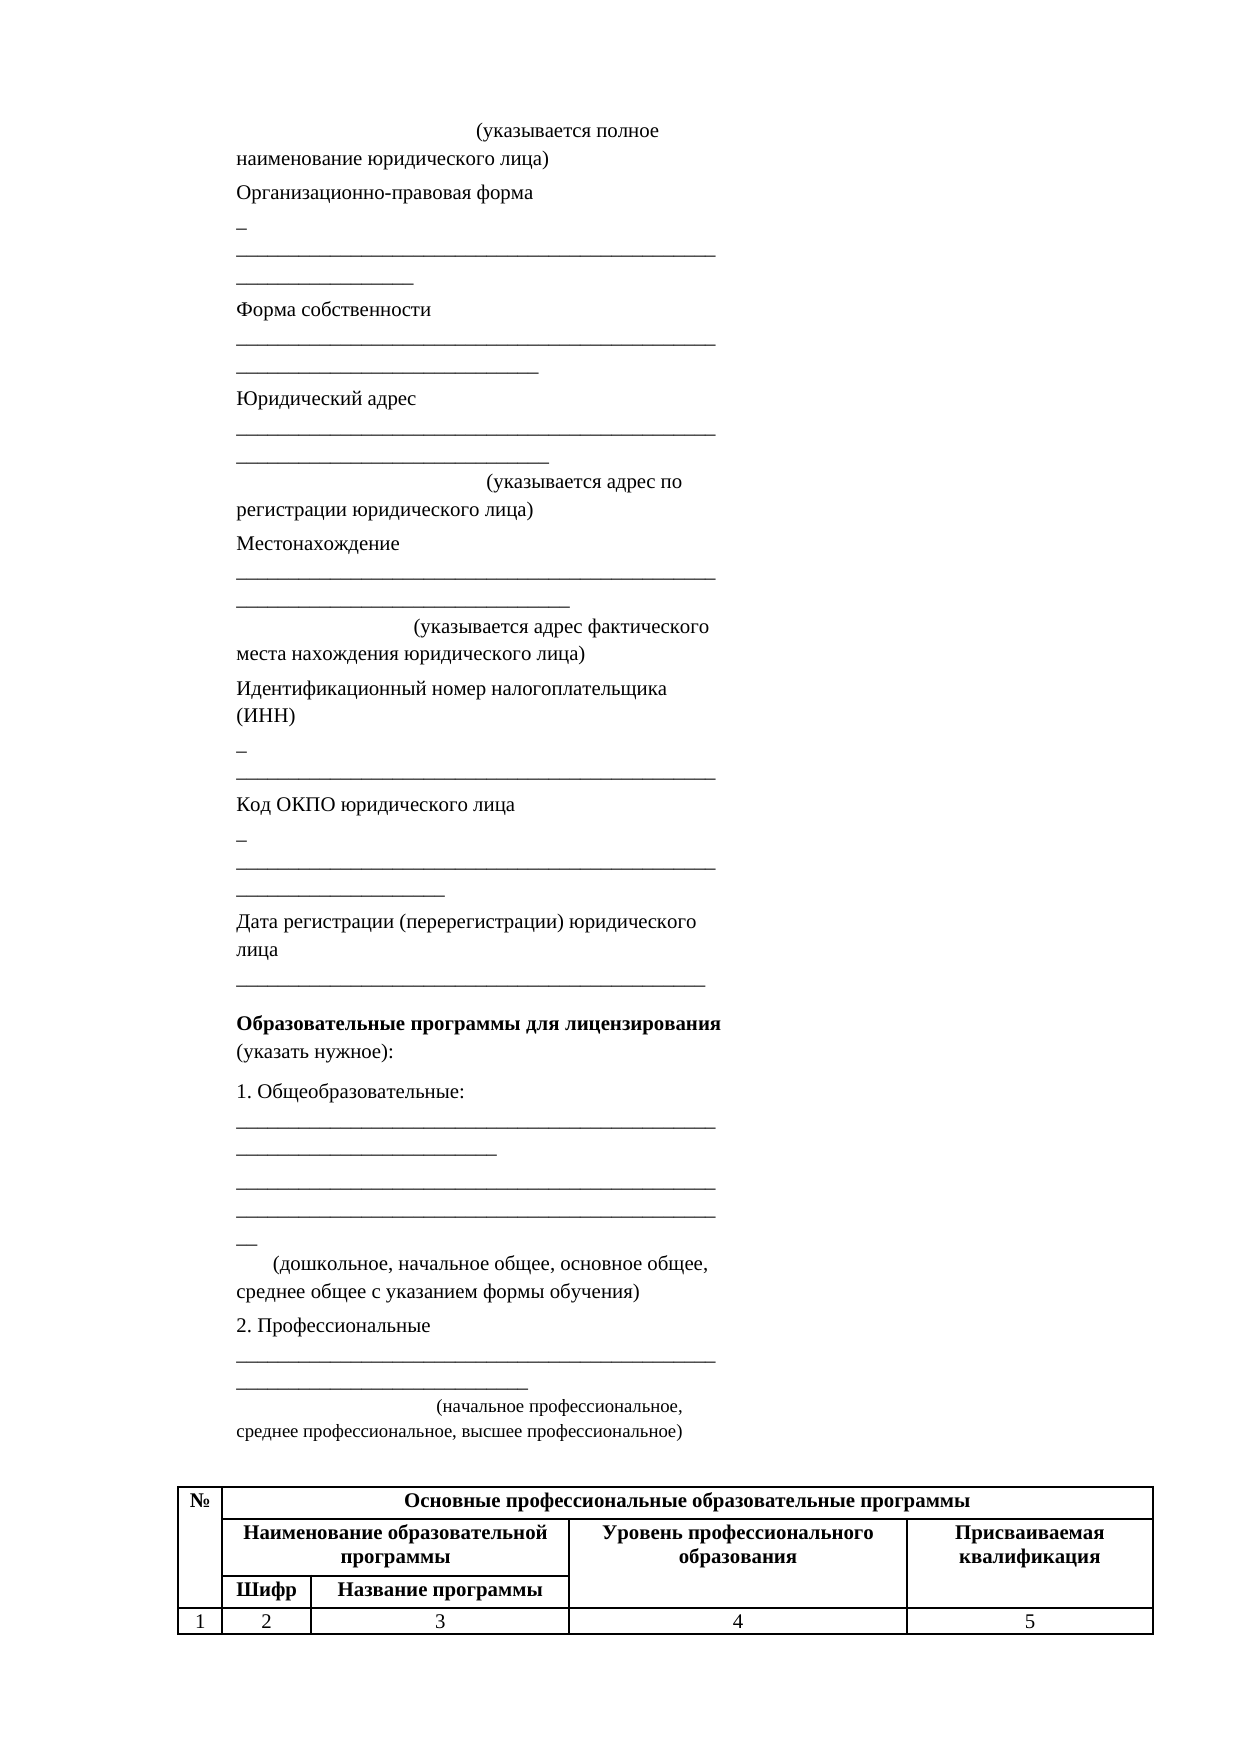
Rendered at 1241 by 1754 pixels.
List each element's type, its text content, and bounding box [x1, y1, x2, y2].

table_cell Местонахождение ______________________________________________________________________________ (указывается адрес фактического места нахождения юридического лица) [177, 531, 733, 675]
table_cell 2 [223, 1609, 310, 1633]
table_cell 1 [179, 1609, 221, 1633]
table_cell Наименование образовательной программы [223, 1520, 568, 1574]
table_cell 4 [570, 1609, 906, 1633]
table_cell 2. Профессиональные __________________________________________________________________________ (начальное профессиональное, среднее профессиональное, высшее профессиональное) [177, 1313, 733, 1452]
table_cell Уровень профессионального образования [570, 1520, 906, 1607]
table_cell Шифр [223, 1577, 310, 1607]
table_cell 1. Общеобразовательные: _______________________________________________________________________ ______________________________________________________________________________________________ (дошкольное, начальное общее, основное общее, среднее общее с указанием формы обучения) [177, 1079, 733, 1313]
table_cell Код ОКПО юридического лица ___________________________________________________________________ [177, 793, 733, 909]
table_cell 3 [312, 1609, 568, 1633]
table_header № [179, 1488, 221, 1607]
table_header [177, 118, 733, 180]
table_cell Идентификационный номер налогоплательщика (ИНН) _______________________________________________ [177, 675, 733, 792]
table_cell Форма собственности ___________________________________________________________________________ [177, 297, 733, 386]
table_cell Присваиваемая квалификация [908, 1520, 1152, 1607]
table_cell Юридический адрес ____________________________________________________________________________ (указывается адрес по регистрации юридического лица) [177, 386, 733, 531]
table_cell Название программы [312, 1577, 568, 1607]
table_cell 5 [908, 1609, 1152, 1633]
table_cell Организационно-правовая форма ________________________________________________________________ [177, 180, 733, 297]
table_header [223, 1488, 1152, 1518]
table_cell Образовательные программы для лицензирования (указать нужное): [177, 999, 733, 1079]
table_cell Дата регистрации (перерегистрации) юридического лица _____________________________________________ [177, 909, 733, 999]
